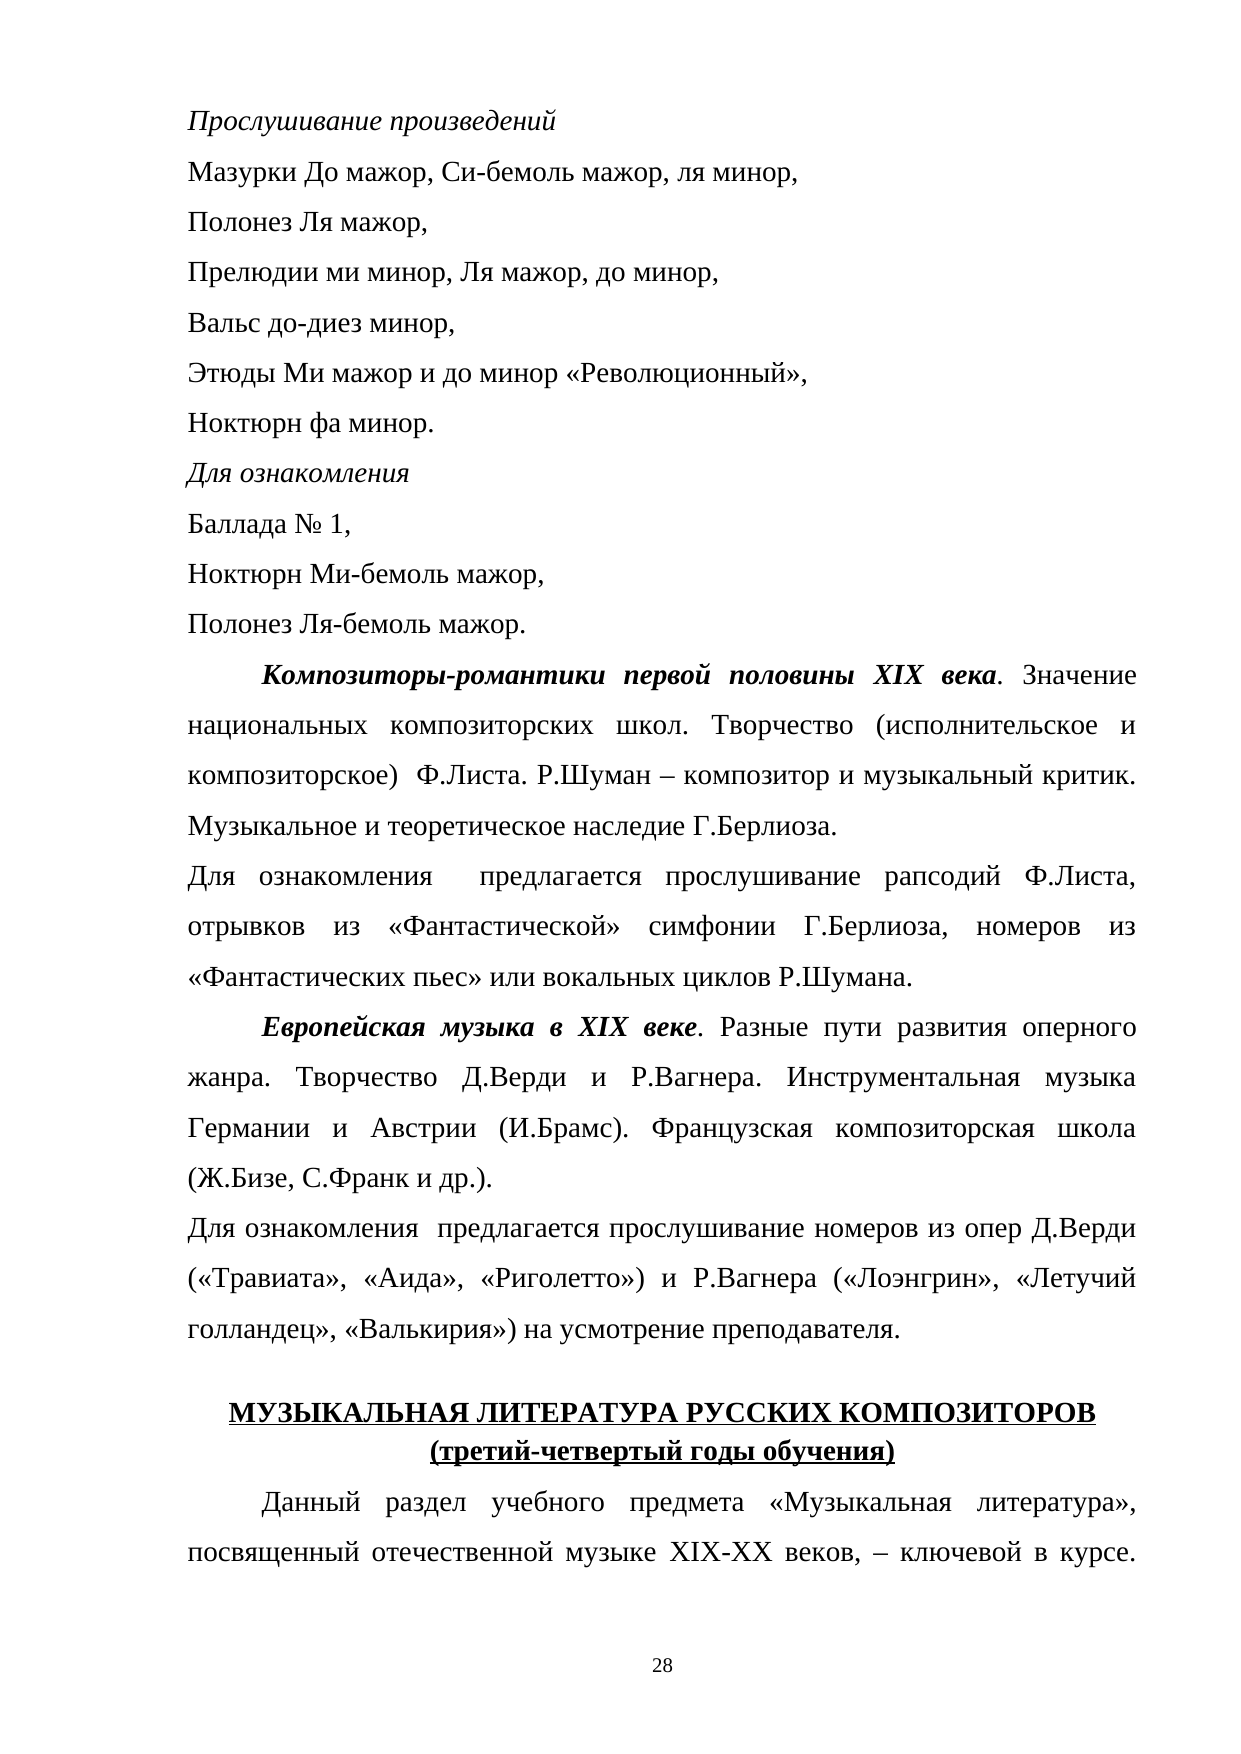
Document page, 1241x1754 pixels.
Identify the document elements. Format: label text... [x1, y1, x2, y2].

text МУЗЫКАЛЬНАЯ ЛИТЕРАТУРА РУССКИХ КОМПОЗИТОРОВ [187, 1395, 1137, 1428]
text Вальс до-диез минор, [187, 305, 1137, 338]
text Баллада № 1, [187, 506, 1137, 539]
text Ноктюрн фа минор. [187, 405, 1137, 439]
text Ноктюрн Ми-бемоль мажор, [187, 556, 1137, 590]
text Прелюдии ми минор, Ля мажор, до минор, [187, 254, 1137, 288]
text Европейская музыка в XIX веке. Разные пути развития оперного жанра. Творчество Д.Верди и Р.Вагнера. Инструментальная музыка Германии и Австрии (И.Брамс). Французская композиторская школа (Ж.Бизе, С.Франк и др.). [187, 1009, 1137, 1193]
text Для ознакомления [187, 456, 1137, 489]
text Композиторы-романтики первой половины XIX века. Значение национальных композиторских школ. Творчество (исполнительское и композиторское) Ф.Листа. Р.Шуман – композитор и музыкальный критик. Музыкальное и теоретическое наследие Г.Берлиоза. [187, 657, 1137, 841]
text Прослушивание произведений [187, 103, 1137, 137]
text Полонез Ля-бемоль мажор. [187, 607, 1137, 640]
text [187, 1484, 1137, 1567]
text Этюды Ми мажор и до минор «Революционный», [187, 355, 1137, 388]
text (третий-четвертый годы обучения) [187, 1433, 1137, 1467]
text Полонез Ля мажор, [187, 204, 1137, 238]
text Мазурки До мажор, Си-бемоль мажор, ля минор, [187, 154, 1137, 187]
text Для ознакомления предлагается прослушивание номеров из опер Д.Верди («Травиата», «Аида», «Риголетто») и Р.Вагнера («Лоэнгрин», «Летучий голландец», «Валькирия») на усмотрение преподавателя. [187, 1210, 1137, 1344]
text Для ознакомления предлагается прослушивание рапсодий Ф.Листа, отрывков из «Фантастической» симфонии Г.Берлиоза, номеров из «Фантастических пьес» или вокальных циклов Р.Шумана. [187, 858, 1137, 992]
